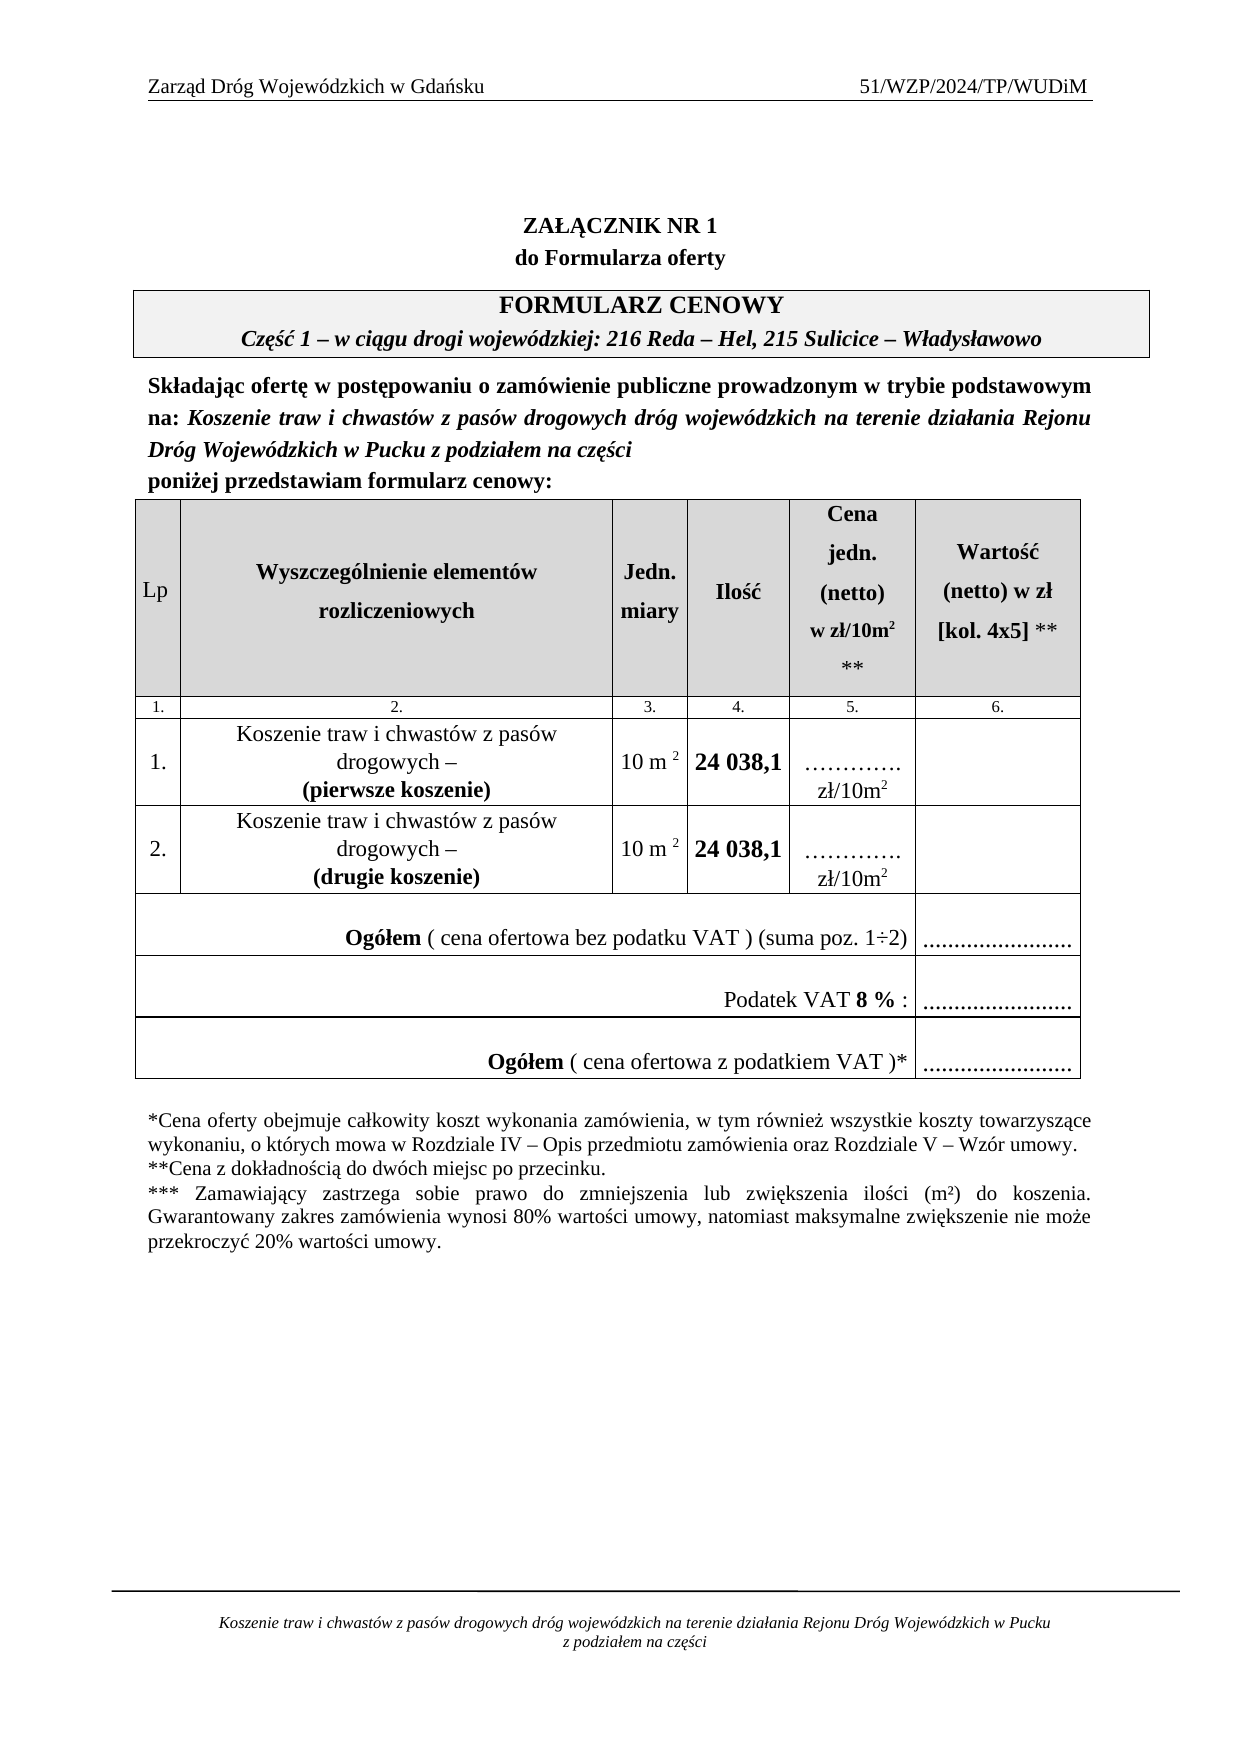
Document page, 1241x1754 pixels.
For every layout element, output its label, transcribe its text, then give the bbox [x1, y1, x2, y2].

table_cell Koszenie traw i chwastów z pasów drogowych – (pierwsze koszenie) [181, 719, 612, 805]
table_cell Koszenie traw i chwastów z pasów drogowych – (drugie koszenie) [181, 806, 612, 893]
table_cell 2. [136, 806, 180, 893]
table_cell 2. [181, 697, 612, 718]
table_cell 10 m 2 [613, 806, 687, 893]
table_cell ........................ [916, 956, 1080, 1016]
text **Cena z dokładnością do dwóch miejsc po przecinku. [148, 1156, 1093, 1180]
table_cell ........................ [916, 894, 1080, 954]
text *** Zamawiający zastrzega sobie prawo do zmniejszenia lub zwiększenia ilości (m²) do koszenia. Gwarantowany zakres zamówienia wynosi 80% wartości umowy, natomiast maksymalne zwiększenie nie może przekroczyć 20% wartości umowy. [148, 1180, 1093, 1253]
table_header Ilość [688, 500, 789, 696]
table_cell 4. [688, 697, 789, 718]
table_cell [916, 719, 1080, 805]
text *Cena oferty obejmuje całkowity koszt wykonania zamówienia, w tym również wszystkie koszty towarzyszące wykonaniu, o których mowa w Rozdziale IV – Opis przedmiotu zamówienia oraz Rozdziale V – Wzór umowy. [148, 1108, 1093, 1156]
table_cell 5. [790, 697, 915, 718]
table_cell Ogółem ( cena ofertowa z podatkiem VAT )* [136, 1018, 915, 1078]
table_header FORMULARZ CENOWY Część 1 – w ciągu drogi wojewódzkiej: 216 Reda – Hel, 215 Sulicice – Władysławowo [134, 291, 1149, 357]
table_cell 3. [613, 697, 687, 718]
text do Formularza oferty [148, 243, 1093, 270]
table_cell Podatek VAT 8 % : [136, 956, 915, 1016]
table_cell 24 038,1 [688, 719, 789, 805]
text Składając ofertę w postępowaniu o zamówienie publiczne prowadzonym w trybie podstawowym na: Koszenie traw i chwastów z pasów drogowych dróg wojewódzkich na terenie działania Rejonu Dróg Wojewódzkich w Pucku z podziałem na części [148, 372, 1093, 462]
table_cell 1. [136, 719, 180, 805]
table_cell 10 m 2 [613, 719, 687, 805]
table_header Jedn. miary [613, 500, 687, 696]
table_cell [916, 806, 1080, 893]
table_header Wyszczególnienie elementów rozliczeniowych [181, 500, 612, 696]
table_cell ........................ [916, 1018, 1080, 1078]
table_cell 1. [136, 697, 180, 718]
table_cell 24 038,1 [688, 806, 789, 893]
table_cell 6. [916, 697, 1080, 718]
table_cell …………. zł/10m2 [790, 806, 915, 893]
table_cell …………. zł/10m2 [790, 719, 915, 805]
table_header Lp. [136, 500, 180, 696]
text poniżej przedstawiam formularz cenowy: [148, 467, 1093, 493]
text ZAŁĄCZNIK NR 1 [148, 212, 1093, 238]
table_cell Ogółem ( cena ofertowa bez podatku VAT ) (suma poz. 1÷2) [136, 894, 915, 954]
table_header Cena jedn. (netto) w zł/10m2 ** [790, 500, 915, 696]
table_header Wartość (netto) w zł [kol. 4x5] ** [916, 500, 1080, 696]
